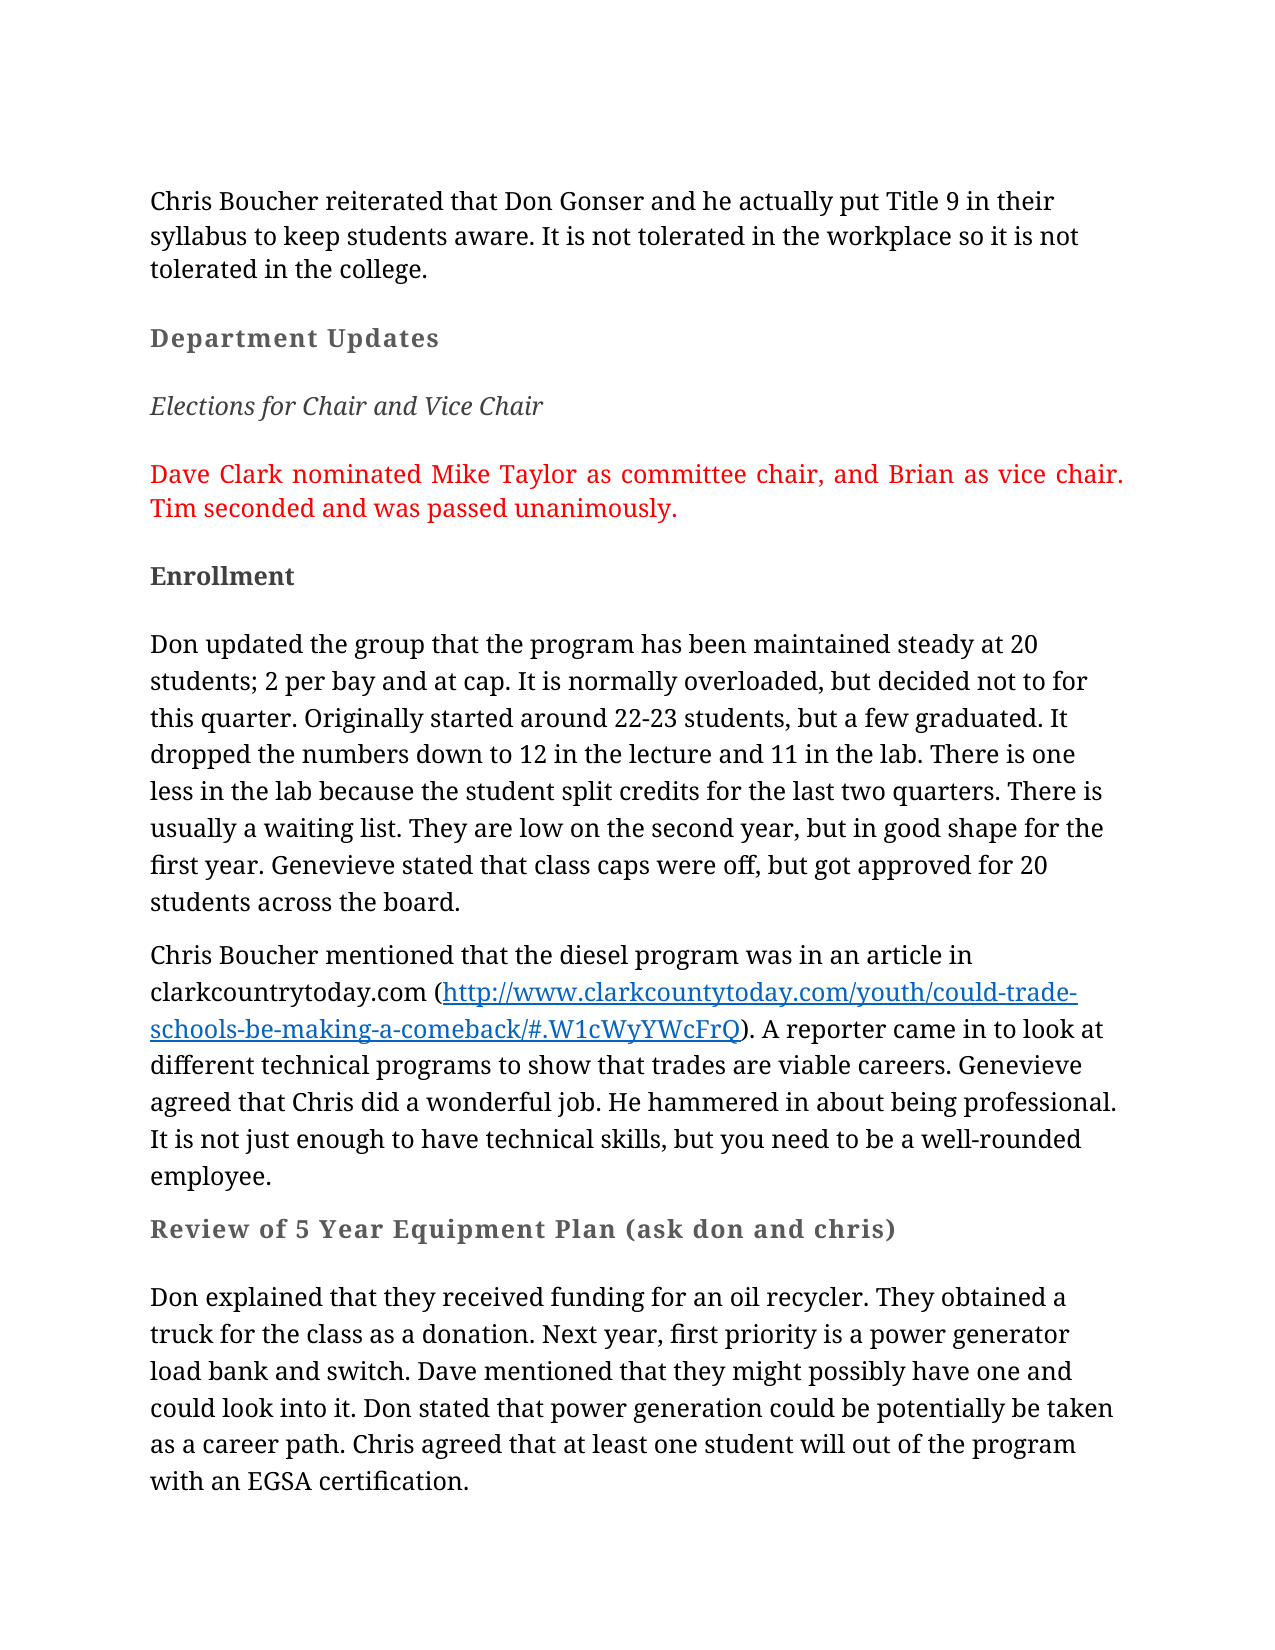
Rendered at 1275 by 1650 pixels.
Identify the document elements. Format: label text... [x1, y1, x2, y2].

text Dave Clark nominated Mike Taylor as committee chair, and Brian as vice chair. Tim seconded and was passed unanimously. [150, 457, 1125, 525]
subtitle Review of 5 Year Equipment Plan (ask don and chris) [150, 1212, 1125, 1246]
text Don explained that they received funding for an oil recycler. They obtained a truck for the class as a donation. Next year, first priority is a power generator load bank and switch. Dave mentioned that they might possibly have one and could look into it. Don stated that power generation could be potentially be taken as a career path. Chris agreed that at least one student will out of the program with an EGSA certification. [150, 1280, 1125, 1498]
subtitle Department Updates [150, 320, 1125, 354]
text Enrollment [150, 559, 1125, 593]
text Don updated the group that the program has been maintained steady at 20 students; 2 per bay and at cap. It is normally overloaded, but decided not to for this quarter. Originally started around 22-23 students, but a few graduated. It dropped the numbers down to 12 in the lecture and 11 in the lab. There is one less in the lab because the student split credits for the last two quarters. There is usually a waiting list. They are low on the second year, but in good shape for the first year. Genevieve stated that class caps were off, but got approved for 20 students across the board. [150, 627, 1125, 918]
text Chris Boucher reiterated that Don Gonser and he actually put Title 9 in their syllabus to keep students aware. It is not tolerated in the workplace so it is not tolerated in the college. [150, 184, 1125, 286]
text Chris Boucher mentioned that the diesel program was in an article in clarkcountrytoday.com (http://www.clarkcountytoday.com/youth/could-trade-schools-be-making-a-comeback/#.W1cWyYWcFrQ). A reporter came in to look at different technical programs to show that trades are viable careers. Genevieve agreed that Chris did a wonderful job. He hammered in about being professional. It is not just enough to have technical skills, but you need to be a well-rounded employee. [150, 938, 1125, 1192]
text Elections for Chair and Vice Chair [150, 388, 1125, 422]
